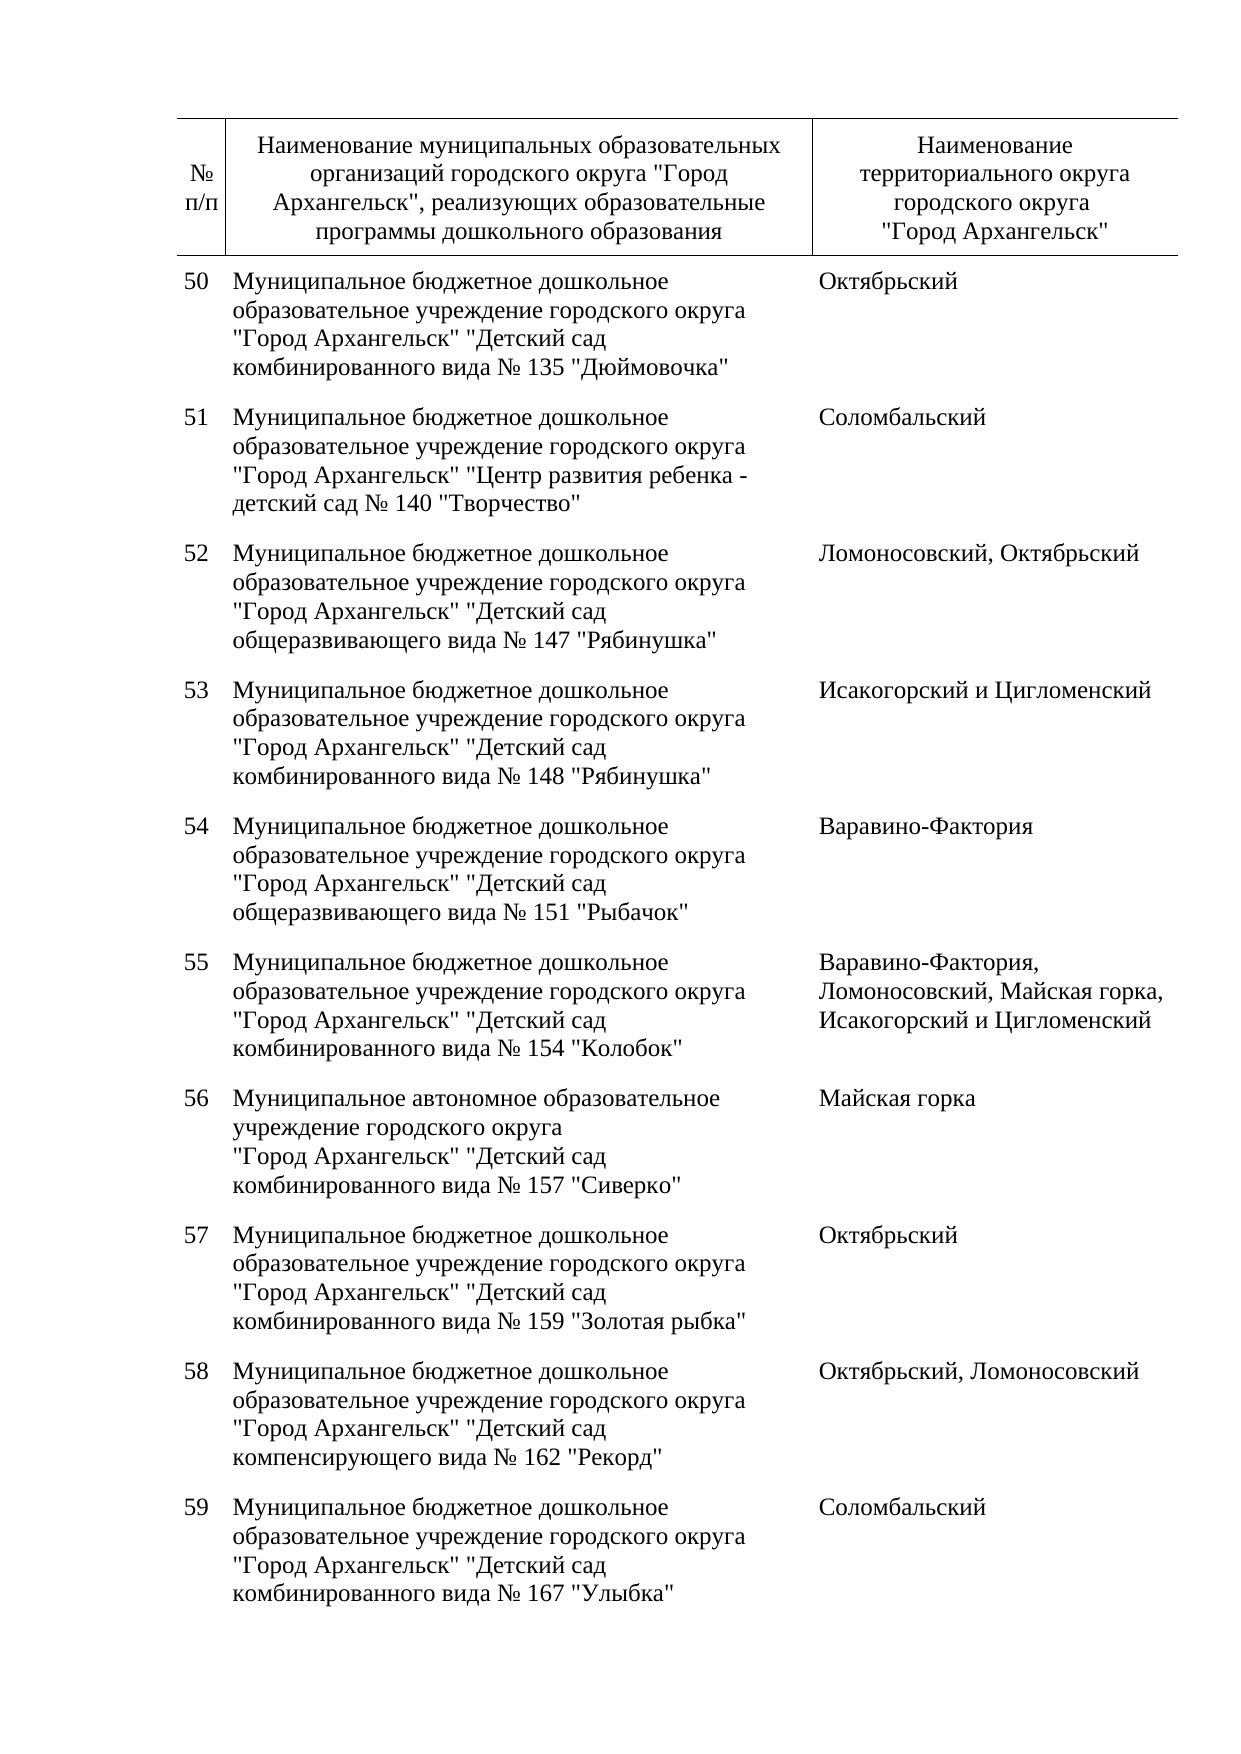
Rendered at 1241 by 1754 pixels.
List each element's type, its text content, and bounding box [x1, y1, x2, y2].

table_cell Муниципальное бюджетное дошкольное образовательное учреждение городского округа "Город Архангельск" "Детский сад комбинированного вида № 154 "Колобок" [226, 937, 812, 1073]
table_cell 53 [177, 664, 226, 800]
table_cell 52 [177, 528, 226, 664]
table_cell Муниципальное бюджетное дошкольное образовательное учреждение городского округа "Город Архангельск" "Детский сад общеразвивающего вида № 151 "Рыбачок" [226, 800, 812, 937]
table_header № п/п [177, 119, 225, 255]
table_header Наименование муниципальных образовательных организаций городского округа "Город Архангельск", реализующих образовательные программы дошкольного образования [226, 119, 812, 255]
table_cell Исакогорский и Цигломенский [812, 664, 1177, 800]
table_cell Варавино-Фактория [812, 800, 1177, 937]
table_cell Октябрьский [812, 256, 1177, 392]
table_cell Октябрьский [812, 1209, 1177, 1345]
table_cell Октябрьский, Ломоносовский [812, 1345, 1177, 1482]
table_cell 51 [177, 392, 226, 528]
table_cell Соломбальский [812, 1482, 1177, 1618]
table_cell 55 [177, 937, 226, 1073]
table_cell 58 [177, 1345, 226, 1482]
table_cell Муниципальное бюджетное дошкольное образовательное учреждение городского округа "Город Архангельск" "Детский сад компенсирующего вида № 162 "Рекорд" [226, 1345, 812, 1482]
table_cell Муниципальное бюджетное дошкольное образовательное учреждение городского округа "Город Архангельск" "Детский сад комбинированного вида № 167 "Улыбка" [226, 1482, 812, 1618]
table_cell Муниципальное бюджетное дошкольное образовательное учреждение городского округа "Город Архангельск" "Детский сад комбинированного вида № 159 "Золотая рыбка" [226, 1209, 812, 1345]
table_cell Муниципальное бюджетное дошкольное образовательное учреждение городского округа "Город Архангельск" "Детский сад общеразвивающего вида № 147 "Рябинушка" [226, 528, 812, 664]
table_cell Варавино-Фактория, Ломоносовский, Майская горка, Исакогорский и Цигломенский [812, 937, 1177, 1073]
table_cell 57 [177, 1209, 226, 1345]
table_header Наименование территориального округа городского округа "Город Архангельск" [813, 119, 1177, 255]
table_cell 54 [177, 800, 226, 937]
table_cell Муниципальное бюджетное дошкольное образовательное учреждение городского округа "Город Архангельск" "Детский сад комбинированного вида № 148 "Рябинушка" [226, 664, 812, 800]
table_cell 50 [177, 256, 226, 392]
table_cell 56 [177, 1073, 226, 1209]
table_cell Муниципальное автономное образовательное учреждение городского округа "Город Архангельск" "Детский сад комбинированного вида № 157 "Сиверко" [226, 1073, 812, 1209]
table_cell Муниципальное бюджетное дошкольное образовательное учреждение городского округа "Город Архангельск" "Детский сад комбинированного вида № 135 "Дюймовочка" [226, 256, 812, 392]
table_cell Майская горка [812, 1073, 1177, 1209]
table_cell Ломоносовский, Октябрьский [812, 528, 1177, 664]
table_cell Соломбальский [812, 392, 1177, 528]
table_cell 59 [177, 1482, 226, 1618]
table_cell Муниципальное бюджетное дошкольное образовательное учреждение городского округа "Город Архангельск" "Центр развития ребенка - детский сад № 140 "Творчество" [226, 392, 812, 528]
